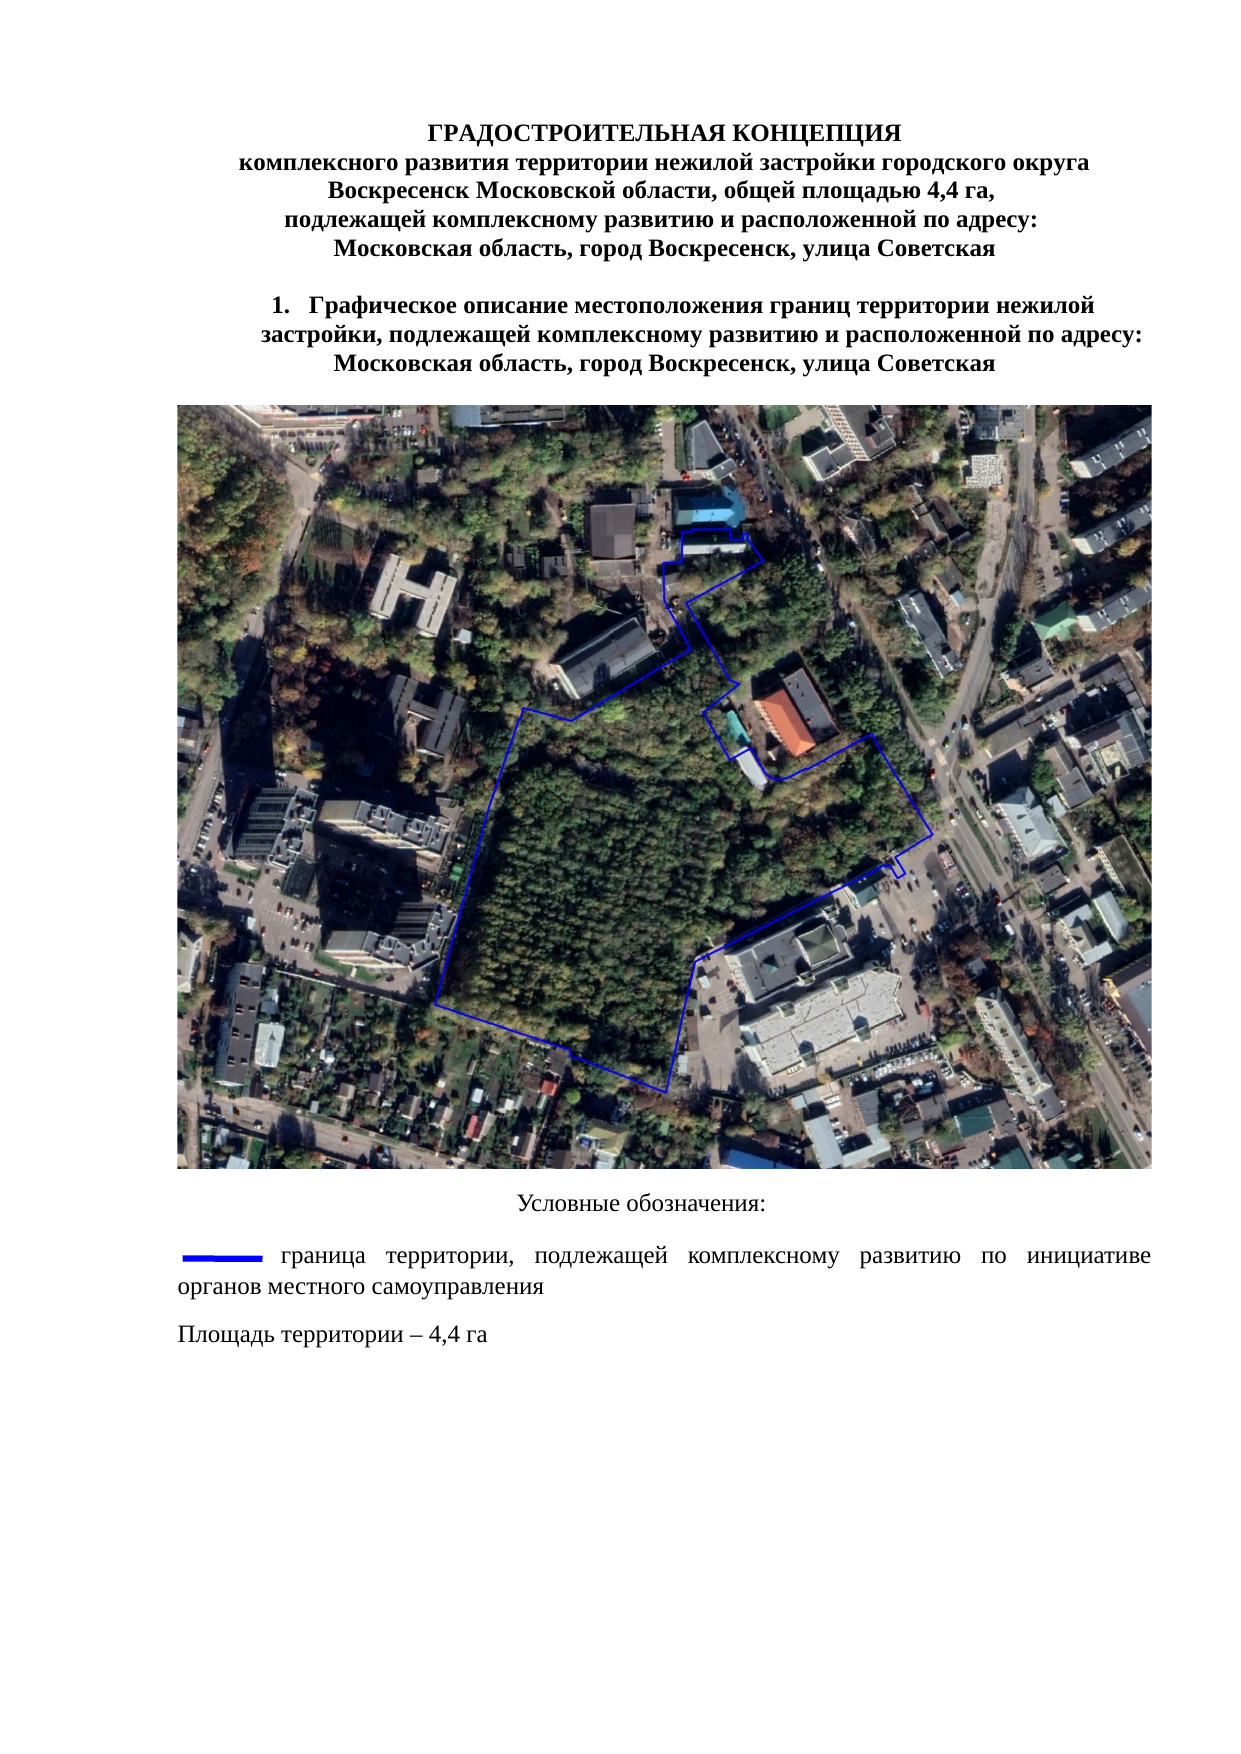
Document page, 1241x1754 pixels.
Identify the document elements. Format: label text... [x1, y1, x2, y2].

text граница территории, подлежащей комплексному развитию по инициативе органов местного самоуправления [177, 1240, 1152, 1300]
picture [177, 405, 1152, 1169]
list Графическое описание местоположения границ территории нежилой застройки, подлежащей комплексному развитию и расположенной по адресу: [215, 291, 1152, 348]
text Московская область, город Воскресенск, улица Советская [177, 348, 1152, 377]
text комплексного развития территории нежилой застройки городского округа Воскресенск Московской области, общей площадью 4,4 га, подлежащей комплексному развитию и расположенной по адресу: Московская область, город Воскресенск, улица Советская [177, 147, 1152, 262]
text Площадь территории – 4,4 га [177, 1319, 1152, 1347]
text ГРАДОСТРОИТЕЛЬНАЯ КОНЦЕПЦИЯ [177, 118, 1152, 147]
